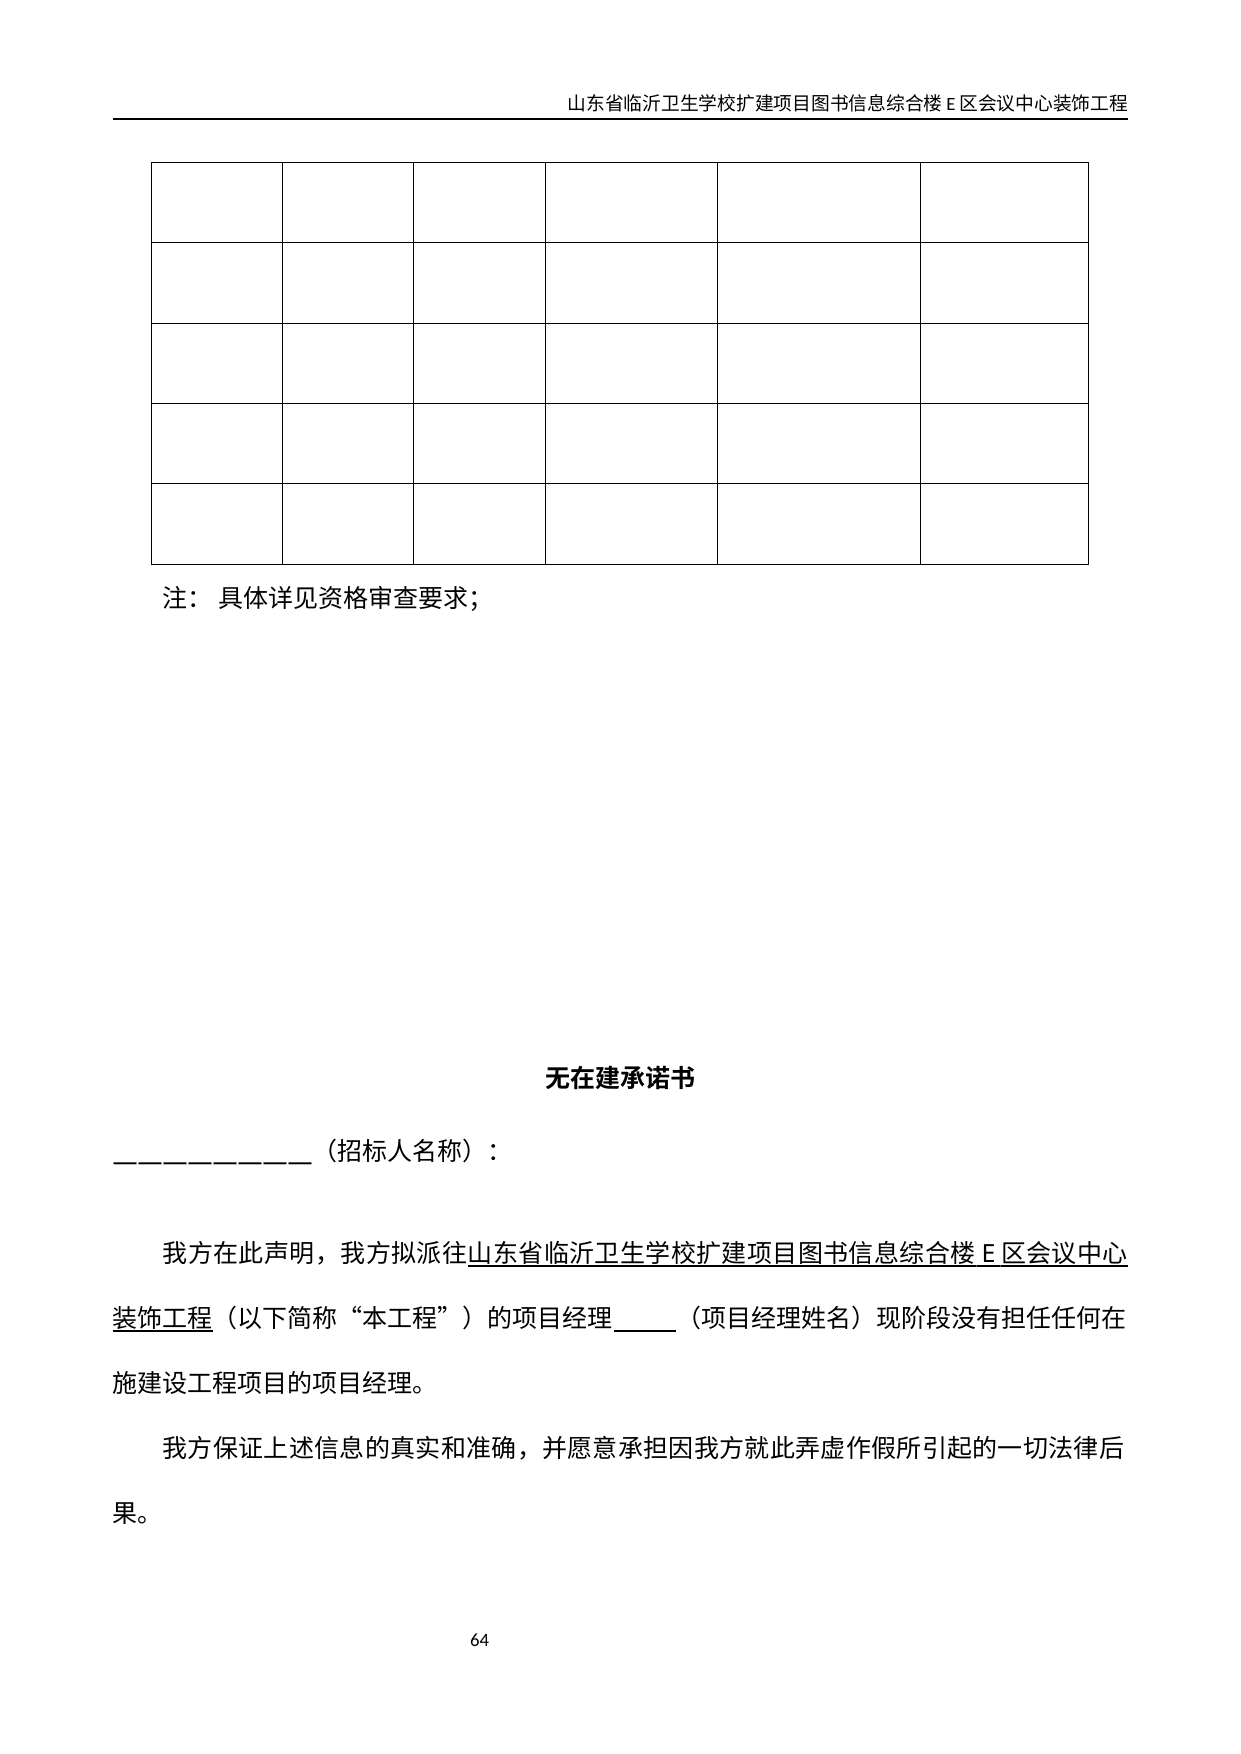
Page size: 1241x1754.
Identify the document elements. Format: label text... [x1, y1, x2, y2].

table_cell [283, 404, 413, 483]
table_cell [921, 243, 1088, 323]
table_cell [546, 484, 717, 563]
table_cell [152, 484, 282, 563]
table_cell [414, 324, 545, 403]
table_cell [921, 404, 1088, 483]
table_cell [414, 243, 545, 323]
table_cell [414, 163, 545, 242]
table_cell [921, 163, 1088, 242]
table_cell [414, 404, 545, 483]
table_cell [546, 404, 717, 483]
table_cell [152, 324, 282, 403]
table_cell [921, 484, 1088, 563]
text ————————（招标人名称）： [112, 1122, 1128, 1187]
table_cell [283, 163, 413, 242]
table_cell [718, 163, 920, 242]
table_cell [152, 243, 282, 323]
table_cell [283, 324, 413, 403]
table_cell [546, 243, 717, 323]
table_cell [546, 163, 717, 242]
table_cell [283, 484, 413, 563]
text 注： 具体详见资格审查要求； [112, 564, 1128, 629]
text 我方在此声明，我方拟派往山东省临沂卫生学校扩建项目图书信息综合楼E区会议中心装饰工程（以下简称“本工程”）的项目经理 （项目经理姓名）现阶段没有担任任何在施建设工程项目的项目经理。 [112, 1219, 1128, 1414]
table_cell [718, 404, 920, 483]
table_cell [718, 484, 920, 563]
table_cell [546, 324, 717, 403]
table_cell [152, 163, 282, 242]
text 无在建承诺书 [112, 1044, 1128, 1109]
table_cell [921, 324, 1088, 403]
table_cell [152, 404, 282, 483]
text 我方保证上述信息的真实和准确，并愿意承担因我方就此弄虚作假所引起的一切法律后果。 [112, 1414, 1128, 1544]
table_cell [718, 324, 920, 403]
table_cell [718, 243, 920, 323]
table_cell [283, 243, 413, 323]
table_cell [414, 484, 545, 563]
